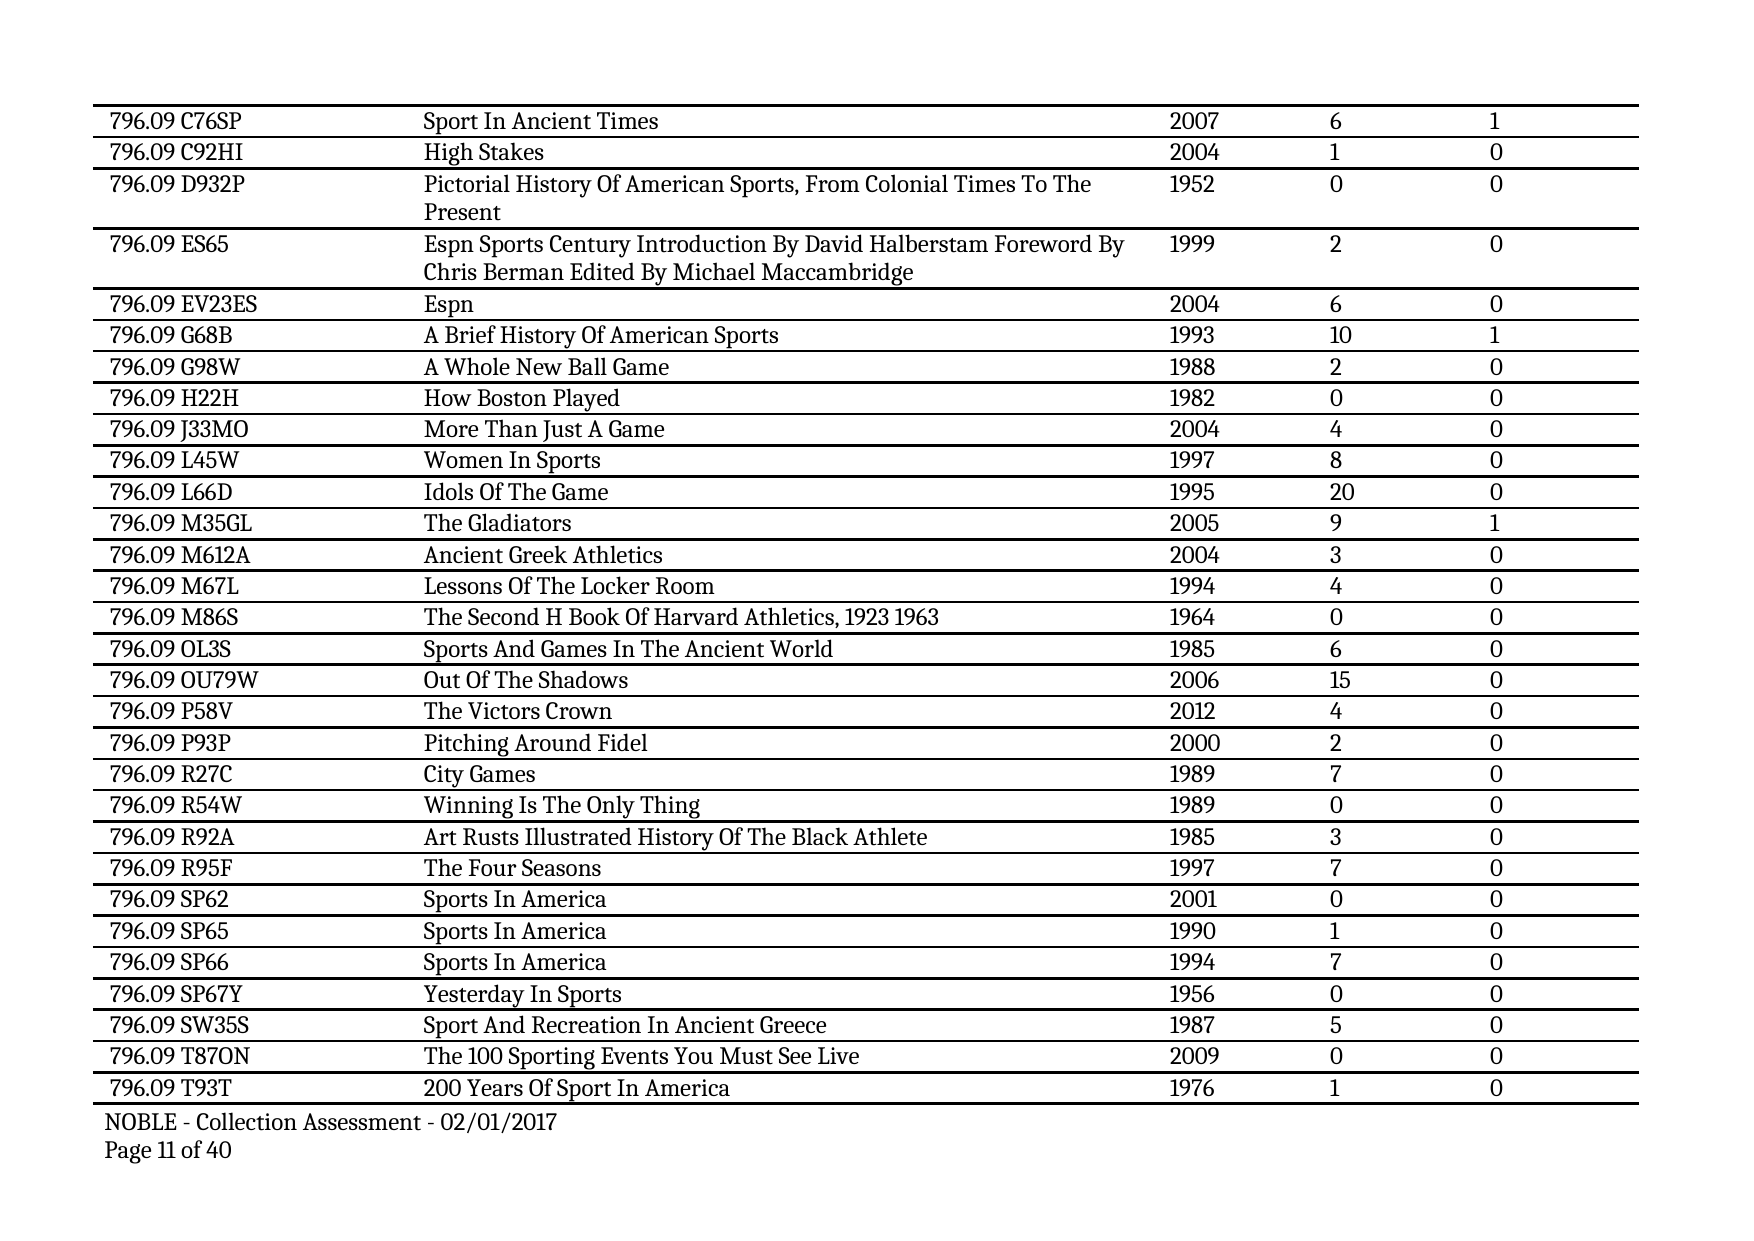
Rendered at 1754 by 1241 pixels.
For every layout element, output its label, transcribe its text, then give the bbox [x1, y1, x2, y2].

table_cell 10 [1319, 321, 1478, 350]
table_cell 1989 [1159, 791, 1319, 820]
table_cell 8 [1319, 447, 1478, 475]
table_cell 796.09 G98W [93, 352, 412, 381]
table_cell 0 [1319, 384, 1478, 412]
table_cell 796.09 EV23ES [93, 290, 412, 318]
table_cell 0 [1319, 170, 1478, 227]
table_cell How Boston Played [413, 384, 1159, 412]
table_cell 1994 [1159, 572, 1319, 601]
table_cell 1 [1479, 509, 1638, 538]
table_cell 0 [1479, 760, 1638, 789]
table_cell Pitching Around Fidel [413, 729, 1159, 757]
table_cell Women In Sports [413, 447, 1159, 475]
table_cell 0 [1479, 948, 1638, 977]
table_cell 0 [1479, 230, 1638, 287]
table_cell 796.09 SP67Y [93, 980, 412, 1008]
table_cell 1994 [1159, 948, 1319, 977]
table_cell 1 [1479, 107, 1638, 136]
table_cell 796.09 M67L [93, 572, 412, 601]
table_cell 1964 [1159, 603, 1319, 632]
table_cell 3 [1319, 823, 1478, 851]
table_cell Winning Is The Only Thing [413, 791, 1159, 820]
table_cell 0 [1479, 666, 1638, 695]
table_cell The Gladiators [413, 509, 1159, 538]
table_cell 1997 [1159, 447, 1319, 475]
table_cell 1 [1319, 917, 1478, 946]
table_cell 1952 [1159, 170, 1319, 227]
table_cell The Four Seasons [413, 854, 1159, 883]
table_cell 796.09 M612A [93, 541, 412, 569]
table_cell 1999 [1159, 230, 1319, 287]
table_cell 796.09 R95F [93, 854, 412, 883]
table_cell More Than Just A Game [413, 415, 1159, 444]
table_cell 0 [1479, 541, 1638, 569]
table_cell 0 [1479, 447, 1638, 475]
table_cell 0 [1479, 886, 1638, 914]
table_cell 2 [1319, 230, 1478, 287]
table_cell 6 [1319, 635, 1478, 663]
table_cell 0 [1479, 697, 1638, 726]
table_cell 0 [1319, 791, 1478, 820]
table_cell 0 [1479, 384, 1638, 412]
table_cell 796.09 R92A [93, 823, 412, 851]
table_cell 796.09 P93P [93, 729, 412, 757]
table_cell 1985 [1159, 635, 1319, 663]
table_cell 0 [1479, 478, 1638, 507]
table_cell 0 [1319, 886, 1478, 914]
table_cell 0 [1479, 1042, 1638, 1071]
table_cell Sport In Ancient Times [413, 107, 1159, 136]
table_cell 2006 [1159, 666, 1319, 695]
table_cell 1988 [1159, 352, 1319, 381]
table_cell 2012 [1159, 697, 1319, 726]
table_cell 796.09 T87ON [93, 1042, 412, 1071]
table_cell Ancient Greek Athletics [413, 541, 1159, 569]
table_cell The Second H Book Of Harvard Athletics, 1923 1963 [413, 603, 1159, 632]
table_cell 1987 [1159, 1011, 1319, 1039]
table_cell 1985 [1159, 823, 1319, 851]
table_cell 2 [1319, 729, 1478, 757]
table_cell 796.09 SP62 [93, 886, 412, 914]
table_cell 2 [1319, 352, 1478, 381]
table_cell 0 [1479, 729, 1638, 757]
table_cell 2007 [1159, 107, 1319, 136]
table_cell 796.09 G68B [93, 321, 412, 350]
table_cell 796.09 OL3S [93, 635, 412, 663]
table_cell 2005 [1159, 509, 1319, 538]
table_cell 6 [1319, 290, 1478, 318]
table_cell 7 [1319, 760, 1478, 789]
table_cell 2000 [1159, 729, 1319, 757]
table_cell 796.09 SP65 [93, 917, 412, 946]
table_cell 2004 [1159, 541, 1319, 569]
table_cell Espn [413, 290, 1159, 318]
table_cell 0 [1479, 635, 1638, 663]
table_cell 0 [1479, 823, 1638, 851]
table_cell 796.09 T93T [93, 1074, 412, 1102]
table_cell 1976 [1159, 1074, 1319, 1102]
table_cell 7 [1319, 854, 1478, 883]
table_cell The Victors Crown [413, 697, 1159, 726]
table_cell Yesterday In Sports [413, 980, 1159, 1008]
table_cell 0 [1479, 170, 1638, 227]
table_cell 2004 [1159, 290, 1319, 318]
table_cell 0 [1479, 572, 1638, 601]
table_cell 0 [1479, 791, 1638, 820]
table_cell 2001 [1159, 886, 1319, 914]
table_cell 1990 [1159, 917, 1319, 946]
table_cell 796.09 R27C [93, 760, 412, 789]
table_cell 796.09 SP66 [93, 948, 412, 977]
table_cell 15 [1319, 666, 1478, 695]
table_cell Sports In America [413, 948, 1159, 977]
table_cell 796.09 R54W [93, 791, 412, 820]
table_cell 0 [1479, 290, 1638, 318]
table_cell 0 [1479, 1074, 1638, 1102]
table_cell 1982 [1159, 384, 1319, 412]
table_cell 4 [1319, 697, 1478, 726]
table_cell 796.09 D932P [93, 170, 412, 227]
table_cell 1 [1479, 321, 1638, 350]
table_cell 0 [1479, 854, 1638, 883]
table_cell 796.09 OU79W [93, 666, 412, 695]
table_cell 1 [1319, 138, 1478, 167]
table_cell 5 [1319, 1011, 1478, 1039]
table_cell 1997 [1159, 854, 1319, 883]
table_cell 796.09 J33MO [93, 415, 412, 444]
table_cell The 100 Sporting Events You Must See Live [413, 1042, 1159, 1071]
table_cell 1956 [1159, 980, 1319, 1008]
table_cell Lessons Of The Locker Room [413, 572, 1159, 601]
table_cell 796.09 ES65 [93, 230, 412, 287]
table_cell 796.09 H22H [93, 384, 412, 412]
table_cell 0 [1479, 603, 1638, 632]
table_cell 4 [1319, 415, 1478, 444]
table_cell 2009 [1159, 1042, 1319, 1071]
table_cell Espn Sports Century Introduction By David Halberstam Foreword By Chris Berman Edited By Michael Maccambridge [413, 230, 1159, 287]
table_cell 6 [1319, 107, 1478, 136]
table_cell 3 [1319, 541, 1478, 569]
table_cell 796.09 L45W [93, 447, 412, 475]
table_cell 20 [1319, 478, 1478, 507]
table_cell 0 [1319, 603, 1478, 632]
table_cell 796.09 M35GL [93, 509, 412, 538]
table_cell 796.09 SW35S [93, 1011, 412, 1039]
table_cell 796.09 P58V [93, 697, 412, 726]
table_cell Sports In America [413, 886, 1159, 914]
table_cell 0 [1479, 352, 1638, 381]
table_cell 1993 [1159, 321, 1319, 350]
table_cell 0 [1479, 138, 1638, 167]
table_cell 2004 [1159, 415, 1319, 444]
table_cell 7 [1319, 948, 1478, 977]
table_cell Out Of The Shadows [413, 666, 1159, 695]
table_cell 0 [1479, 980, 1638, 1008]
table_cell Sport And Recreation In Ancient Greece [413, 1011, 1159, 1039]
table_cell Sports In America [413, 917, 1159, 946]
table_cell Art Rusts Illustrated History Of The Black Athlete [413, 823, 1159, 851]
table_cell 4 [1319, 572, 1478, 601]
table_cell Pictorial History Of American Sports, From Colonial Times To The Present [413, 170, 1159, 227]
table_cell 796.09 C92HI [93, 138, 412, 167]
table_cell 796.09 C76SP [93, 107, 412, 136]
table_cell Sports And Games In The Ancient World [413, 635, 1159, 663]
table_cell 1989 [1159, 760, 1319, 789]
table_cell 0 [1319, 980, 1478, 1008]
table_cell 2004 [1159, 138, 1319, 167]
table_cell 796.09 L66D [93, 478, 412, 507]
table_cell 1 [1319, 1074, 1478, 1102]
table_cell 0 [1479, 415, 1638, 444]
table_cell Idols Of The Game [413, 478, 1159, 507]
table_cell 796.09 M86S [93, 603, 412, 632]
table_cell High Stakes [413, 138, 1159, 167]
table_cell 9 [1319, 509, 1478, 538]
table_cell 200 Years Of Sport In America [413, 1074, 1159, 1102]
table_cell A Brief History Of American Sports [413, 321, 1159, 350]
table_cell 0 [1319, 1042, 1478, 1071]
table_cell 0 [1479, 917, 1638, 946]
table_cell 1995 [1159, 478, 1319, 507]
table_cell A Whole New Ball Game [413, 352, 1159, 381]
table_cell 0 [1479, 1011, 1638, 1039]
table_cell City Games [413, 760, 1159, 789]
